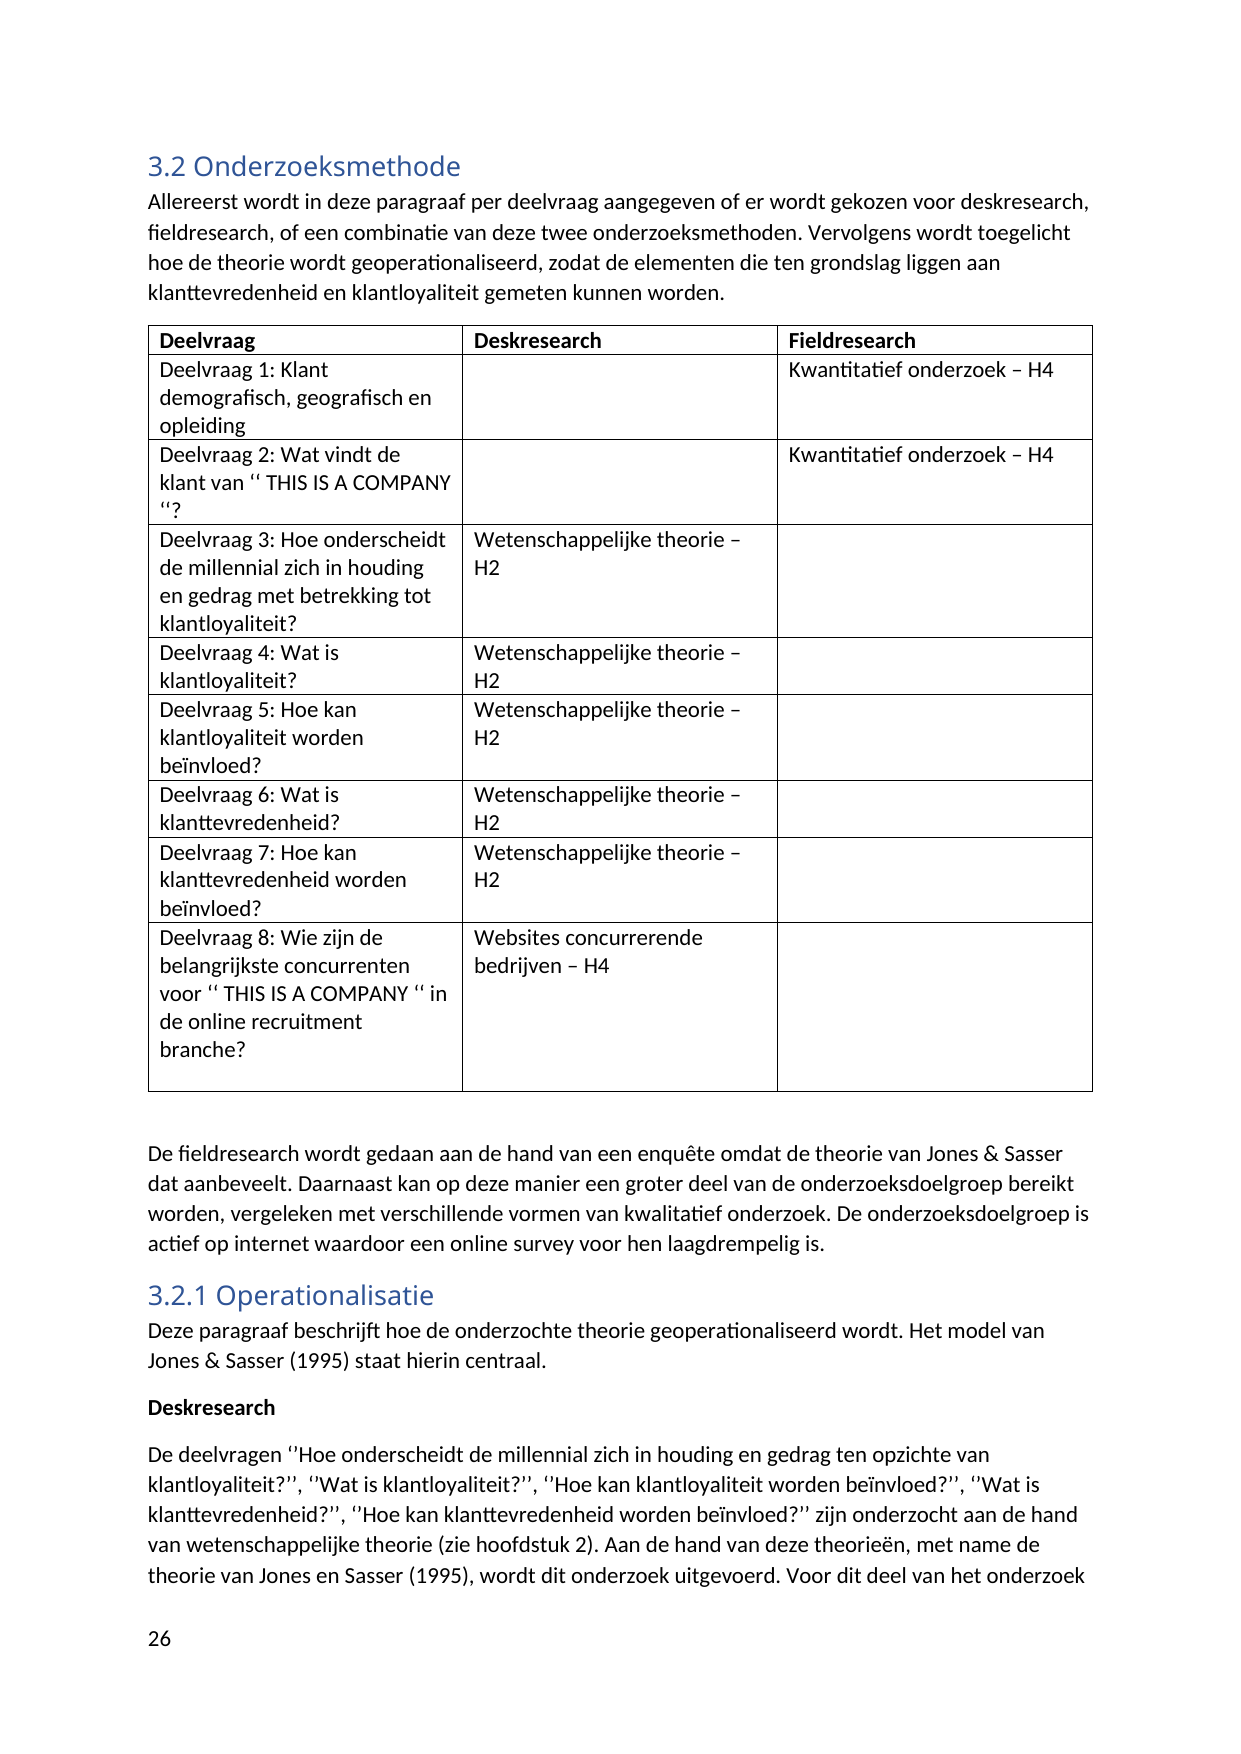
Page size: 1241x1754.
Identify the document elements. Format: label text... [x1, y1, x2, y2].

text Deze paragraaf beschrijft hoe de onderzochte theorie geoperationaliseerd wordt. Het model van Jones & Sasser (1995) staat hierin centraal. [148, 1316, 1093, 1374]
table_cell Deelvraag 3: Hoe onderscheidt de millennial zich in houding en gedrag met betrekking tot klantloyaliteit? [149, 525, 462, 637]
table_cell Kwantitatief onderzoek – H4 [778, 440, 1092, 524]
table_cell [778, 781, 1092, 837]
table_cell [463, 355, 777, 439]
table_cell Wetenschappelijke theorie – H2 [463, 525, 777, 637]
table_cell [778, 923, 1092, 1091]
table_cell Deelvraag 2: Wat vindt de klant van ‘‘ THIS IS A COMPANY ‘‘? [149, 440, 462, 524]
table_cell Wetenschappelijke theorie – H2 [463, 781, 777, 837]
table_cell Deelvraag 6: Wat is klanttevredenheid? [149, 781, 462, 837]
table_cell [463, 440, 777, 524]
table_cell [778, 525, 1092, 637]
text De fieldresearch wordt gedaan aan de hand van een enquête omdat de theorie van Jones & Sasser dat aanbeveelt. Daarnaast kan op deze manier een groter deel van de onderzoeksdoelgroep bereikt worden, vergeleken met verschillende vormen van kwalitatief onderzoek. De onderzoeksdoelgroep is actief op internet waardoor een online survey voor hen laagdrempelig is. [148, 1139, 1093, 1257]
table_cell Deelvraag 5: Hoe kan klantloyaliteit worden beïnvloed? [149, 695, 462, 779]
table_cell Deelvraag 1: Klant demografisch, geografisch en opleiding [149, 355, 462, 439]
table_cell Kwantitatief onderzoek – H4 [778, 355, 1092, 439]
subtitle 3.2.1 Operationalisatie [148, 1276, 1093, 1313]
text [148, 1440, 1093, 1589]
table_header Deelvraag [149, 326, 462, 354]
table_cell Wetenschappelijke theorie – H2 [463, 695, 777, 779]
table_header Fieldresearch [778, 326, 1092, 354]
table_cell [778, 638, 1092, 694]
table_cell Wetenschappelijke theorie – H2 [463, 638, 777, 694]
text Deskresearch [148, 1393, 1093, 1421]
table_cell Deelvraag 7: Hoe kan klanttevredenheid worden beïnvloed? [149, 838, 462, 922]
table_cell Deelvraag 8: Wie zijn de belangrijkste concurrenten voor ‘‘ THIS IS A COMPANY ‘‘ in de online recruitment branche? [149, 923, 462, 1091]
table_cell Websites concurrerende bedrijven – H4 [463, 923, 777, 1091]
table_cell [778, 695, 1092, 779]
table_header Deskresearch [463, 326, 777, 354]
text Allereerst wordt in deze paragraaf per deelvraag aangegeven of er wordt gekozen voor deskresearch, fieldresearch, of een combinatie van deze twee onderzoeksmethoden. Vervolgens wordt toegelicht hoe de theorie wordt geoperationaliseerd, zodat de elementen die ten grondslag liggen aan klanttevredenheid en klantloyaliteit gemeten kunnen worden. [148, 187, 1093, 306]
table_cell [778, 838, 1092, 922]
subtitle 3.2 Onderzoeksmethode [148, 148, 1093, 184]
table_cell Wetenschappelijke theorie – H2 [463, 838, 777, 922]
table_cell Deelvraag 4: Wat is klantloyaliteit? [149, 638, 462, 694]
